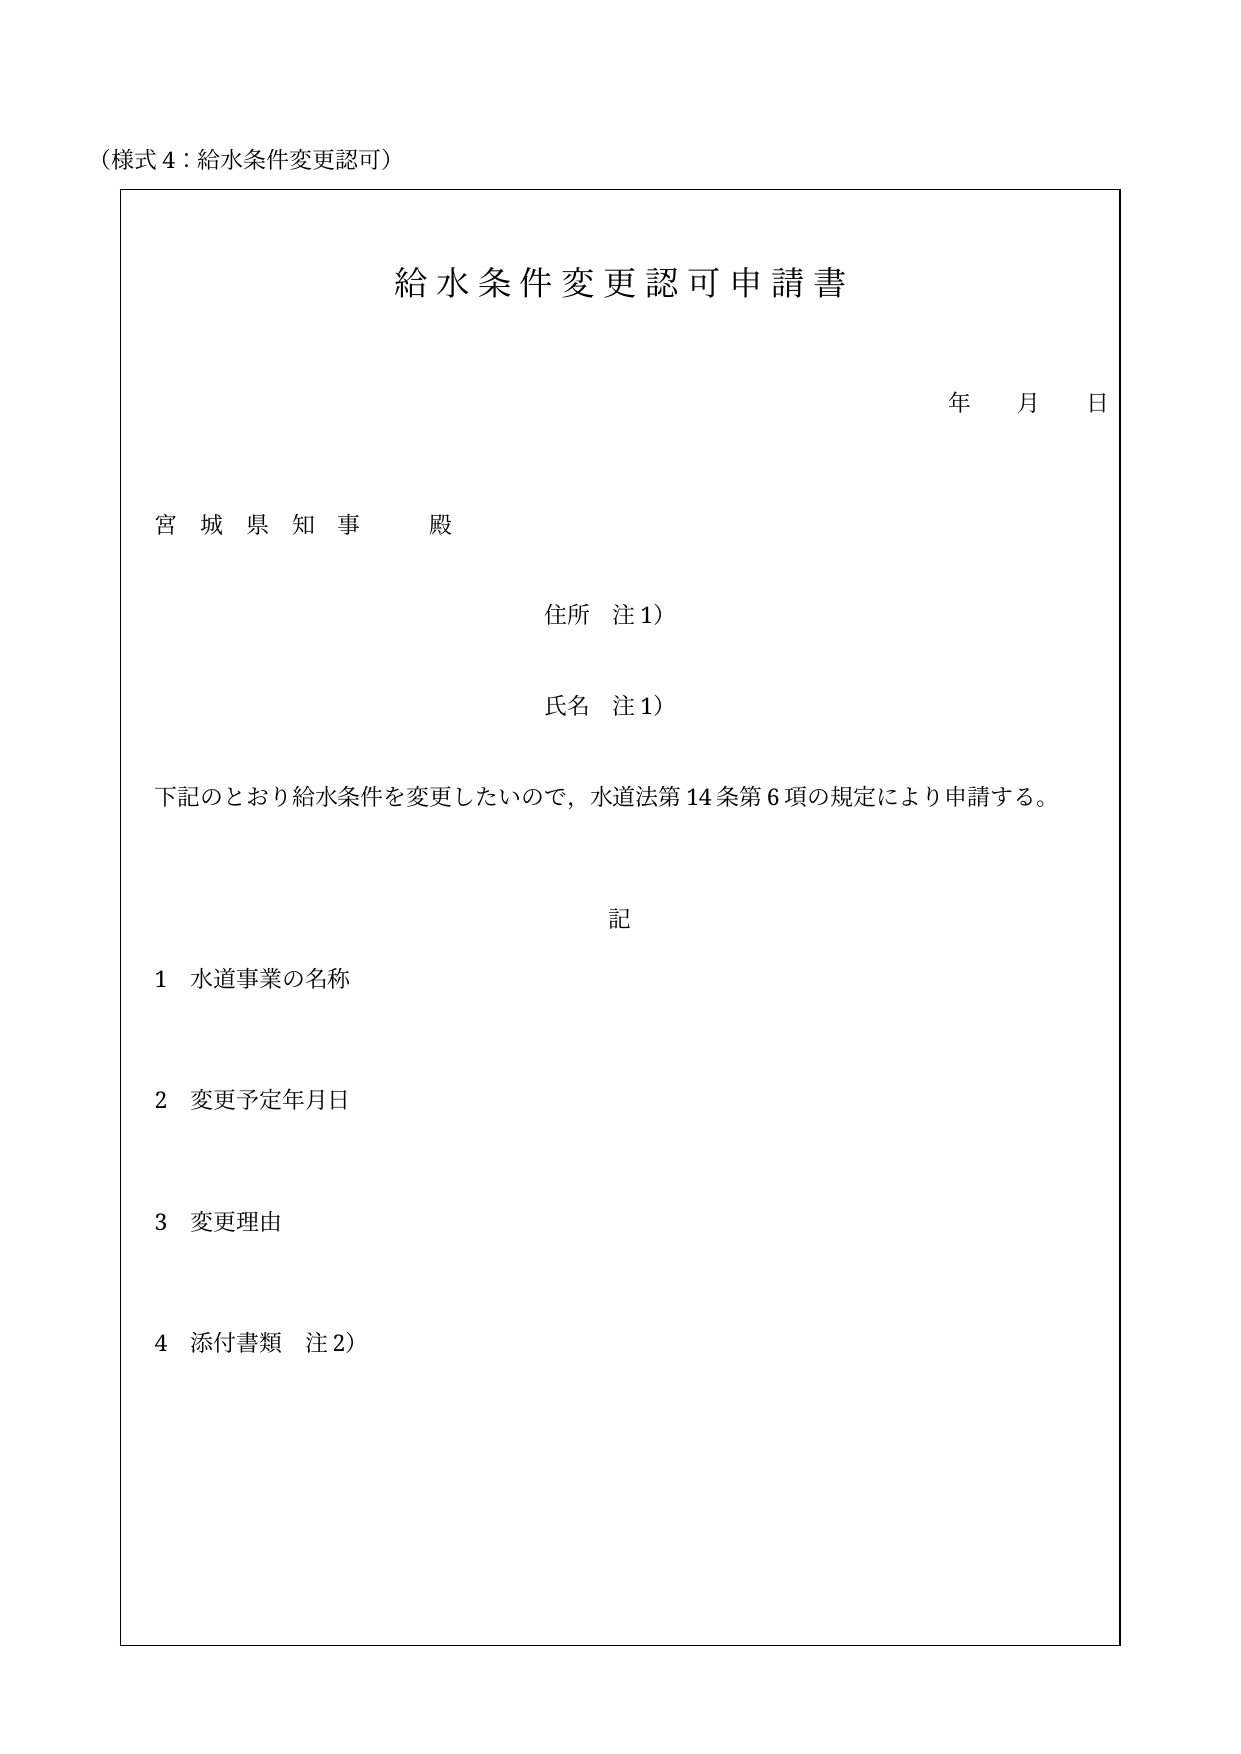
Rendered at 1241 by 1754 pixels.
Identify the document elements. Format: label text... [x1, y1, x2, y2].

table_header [121, 190, 1119, 1645]
text （様式4：給水条件変更認可） [89, 128, 1152, 189]
